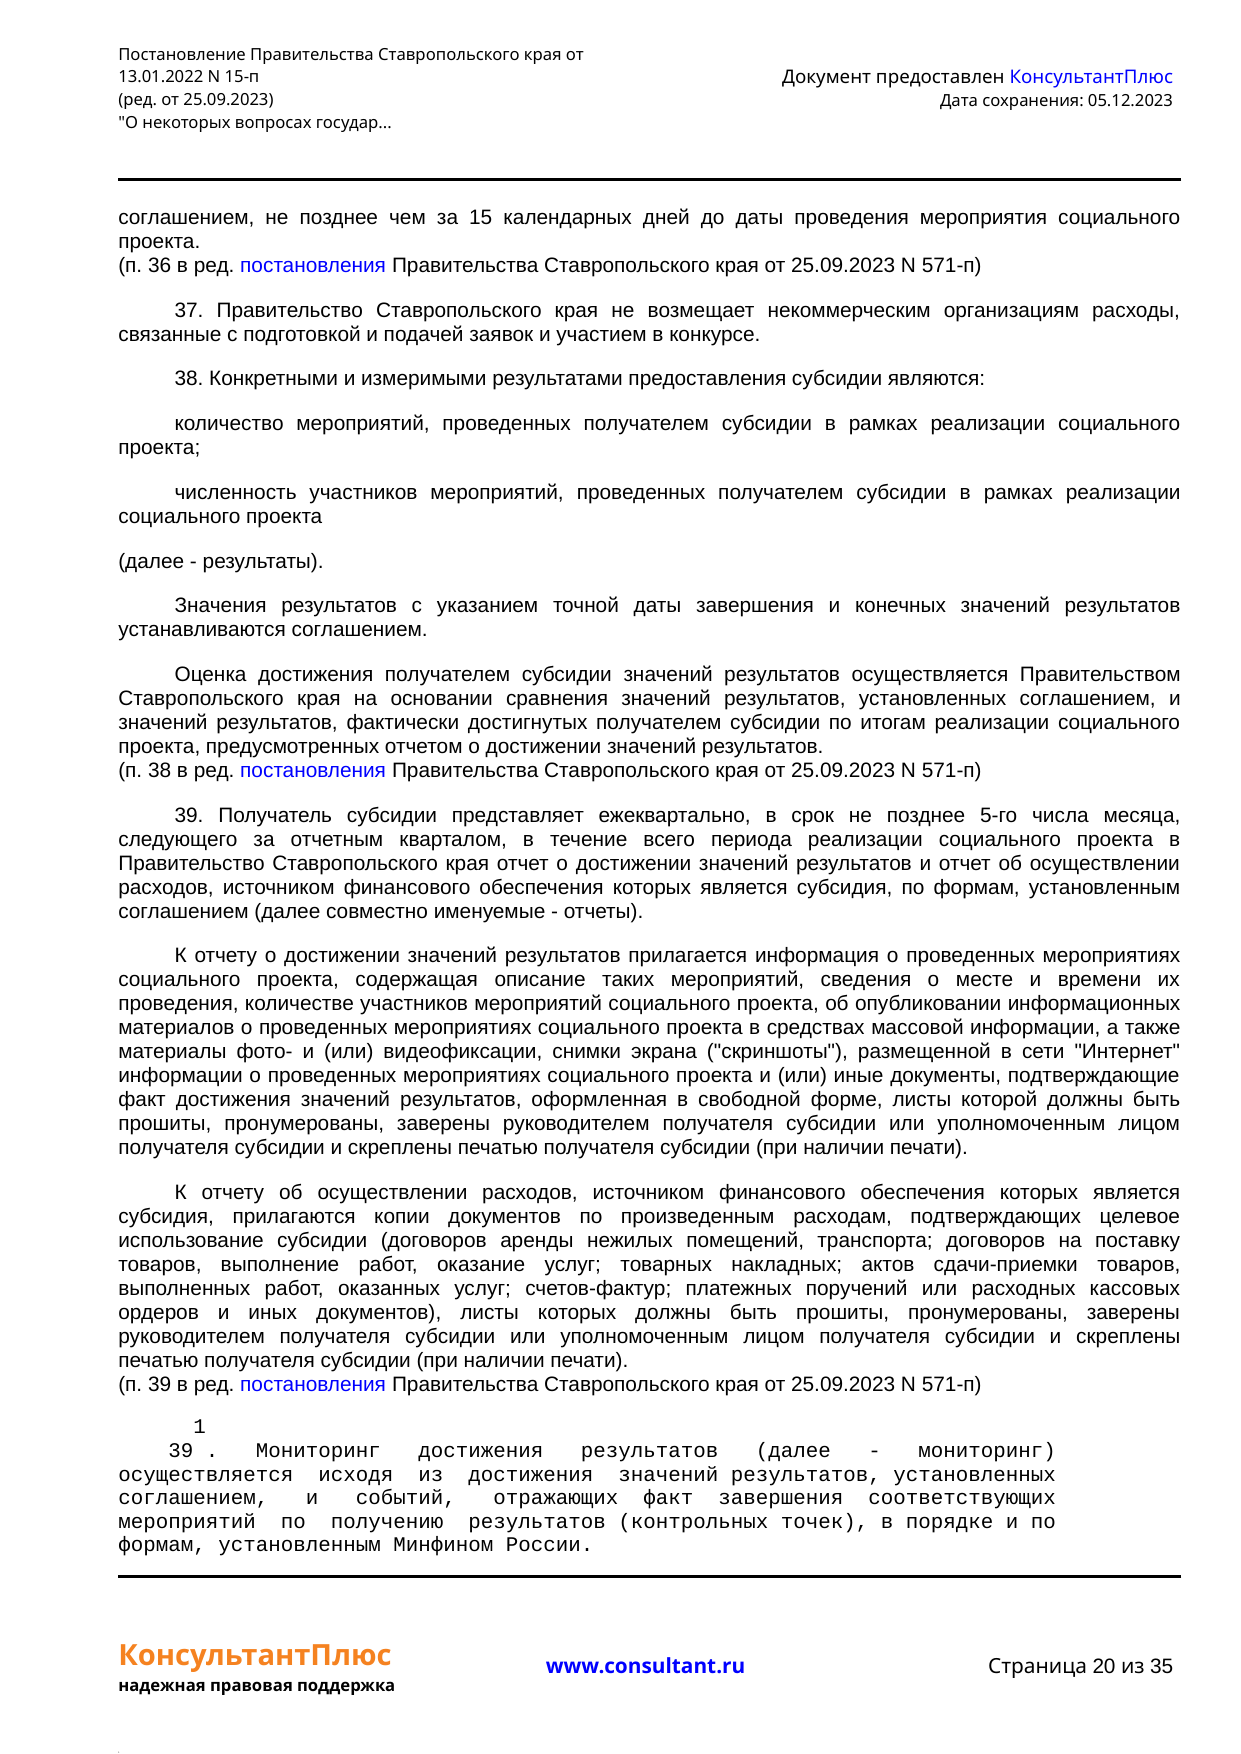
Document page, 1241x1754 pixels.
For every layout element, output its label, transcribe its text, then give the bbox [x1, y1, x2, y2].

text (п. 39 в ред. постановления Правительства Ставропольского края от 25.09.2023 N 571-п) [118, 1371, 1181, 1395]
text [118, 205, 1181, 253]
text 38. Конкретными и измеримыми результатами предоставления субсидии являются: [118, 366, 1181, 390]
text осуществляется исходя из достижения значений результатов, установленных [118, 1463, 1181, 1487]
text К отчету о достижении значений результатов прилагается информация о проведенных мероприятиях социального проекта, содержащая описание таких мероприятий, сведения о месте и времени их проведения, количестве участников мероприятий социального проекта, об опубликовании информационных материалов о проведенных мероприятиях социального проекта в средствах массовой информации, а также материалы фото- и (или) видеофиксации, снимки экрана ("скриншоты"), размещенной в сети "Интернет" информации о проведенных мероприятиях социального проекта и (или) иные документы, подтверждающие факт достижения значений результатов, оформленная в свободной форме, листы которой должны быть прошиты, пронумерованы, заверены руководителем получателя субсидии или уполномоченным лицом получателя субсидии и скреплены печатью получателя субсидии (при наличии печати). [118, 943, 1181, 1159]
text (п. 38 в ред. постановления Правительства Ставропольского края от 25.09.2023 N 571-п) [118, 758, 1181, 782]
text формам, установленным Минфином России. [118, 1534, 1181, 1558]
text численность участников мероприятий, проведенных получателем субсидии в рамках реализации социального проекта [118, 480, 1181, 528]
text (далее - результаты). [118, 548, 1181, 572]
text (п. 36 в ред. постановления Правительства Ставропольского края от 25.09.2023 N 571-п) [118, 253, 1181, 277]
text 39. Получатель субсидии представляет ежеквартально, в срок не позднее 5-го числа месяца, следующего за отчетным кварталом, в течение всего периода реализации социального проекта в Правительство Ставропольского края отчет о достижении значений результатов и отчет об осуществлении расходов, источником финансового обеспечения которых является субсидия, по формам, установленным соглашением (далее совместно именуемые - отчеты). [118, 803, 1181, 922]
text 1 [118, 1416, 1181, 1440]
text Оценка достижения получателем субсидии значений результатов осуществляется Правительством Ставропольского края на основании сравнения значений результатов, установленных соглашением, и значений результатов, фактически достигнутых получателем субсидии по итогам реализации социального проекта, предусмотренных отчетом о достижении значений результатов. [118, 662, 1181, 758]
text мероприятий по получению результатов (контрольных точек), в порядке и по [118, 1511, 1181, 1534]
text 39 . Мониторинг достижения результатов (далее - мониторинг) [118, 1440, 1181, 1463]
text 37. Правительство Ставропольского края не возмещает некоммерческим организациям расходы, связанные с подготовкой и подачей заявок и участием в конкурсе. [118, 297, 1181, 345]
text К отчету об осуществлении расходов, источником финансового обеспечения которых является субсидия, прилагаются копии документов по произведенным расходам, подтверждающих целевое использование субсидии (договоров аренды нежилых помещений, транспорта; договоров на поставку товаров, выполнение работ, оказание услуг; товарных накладных; актов сдачи-приемки товаров, выполненных работ, оказанных услуг; счетов-фактур; платежных поручений или расходных кассовых ордеров и иных документов), листы которых должны быть прошиты, пронумерованы, заверены руководителем получателя субсидии или уполномоченным лицом получателя субсидии и скреплены печатью получателя субсидии (при наличии печати). [118, 1180, 1181, 1371]
text количество мероприятий, проведенных получателем субсидии в рамках реализации социального проекта; [118, 411, 1181, 459]
text Значения результатов с указанием точной даты завершения и конечных значений результатов устанавливаются соглашением. [118, 593, 1181, 641]
text соглашением, и событий, отражающих факт завершения соответствующих [118, 1487, 1181, 1511]
